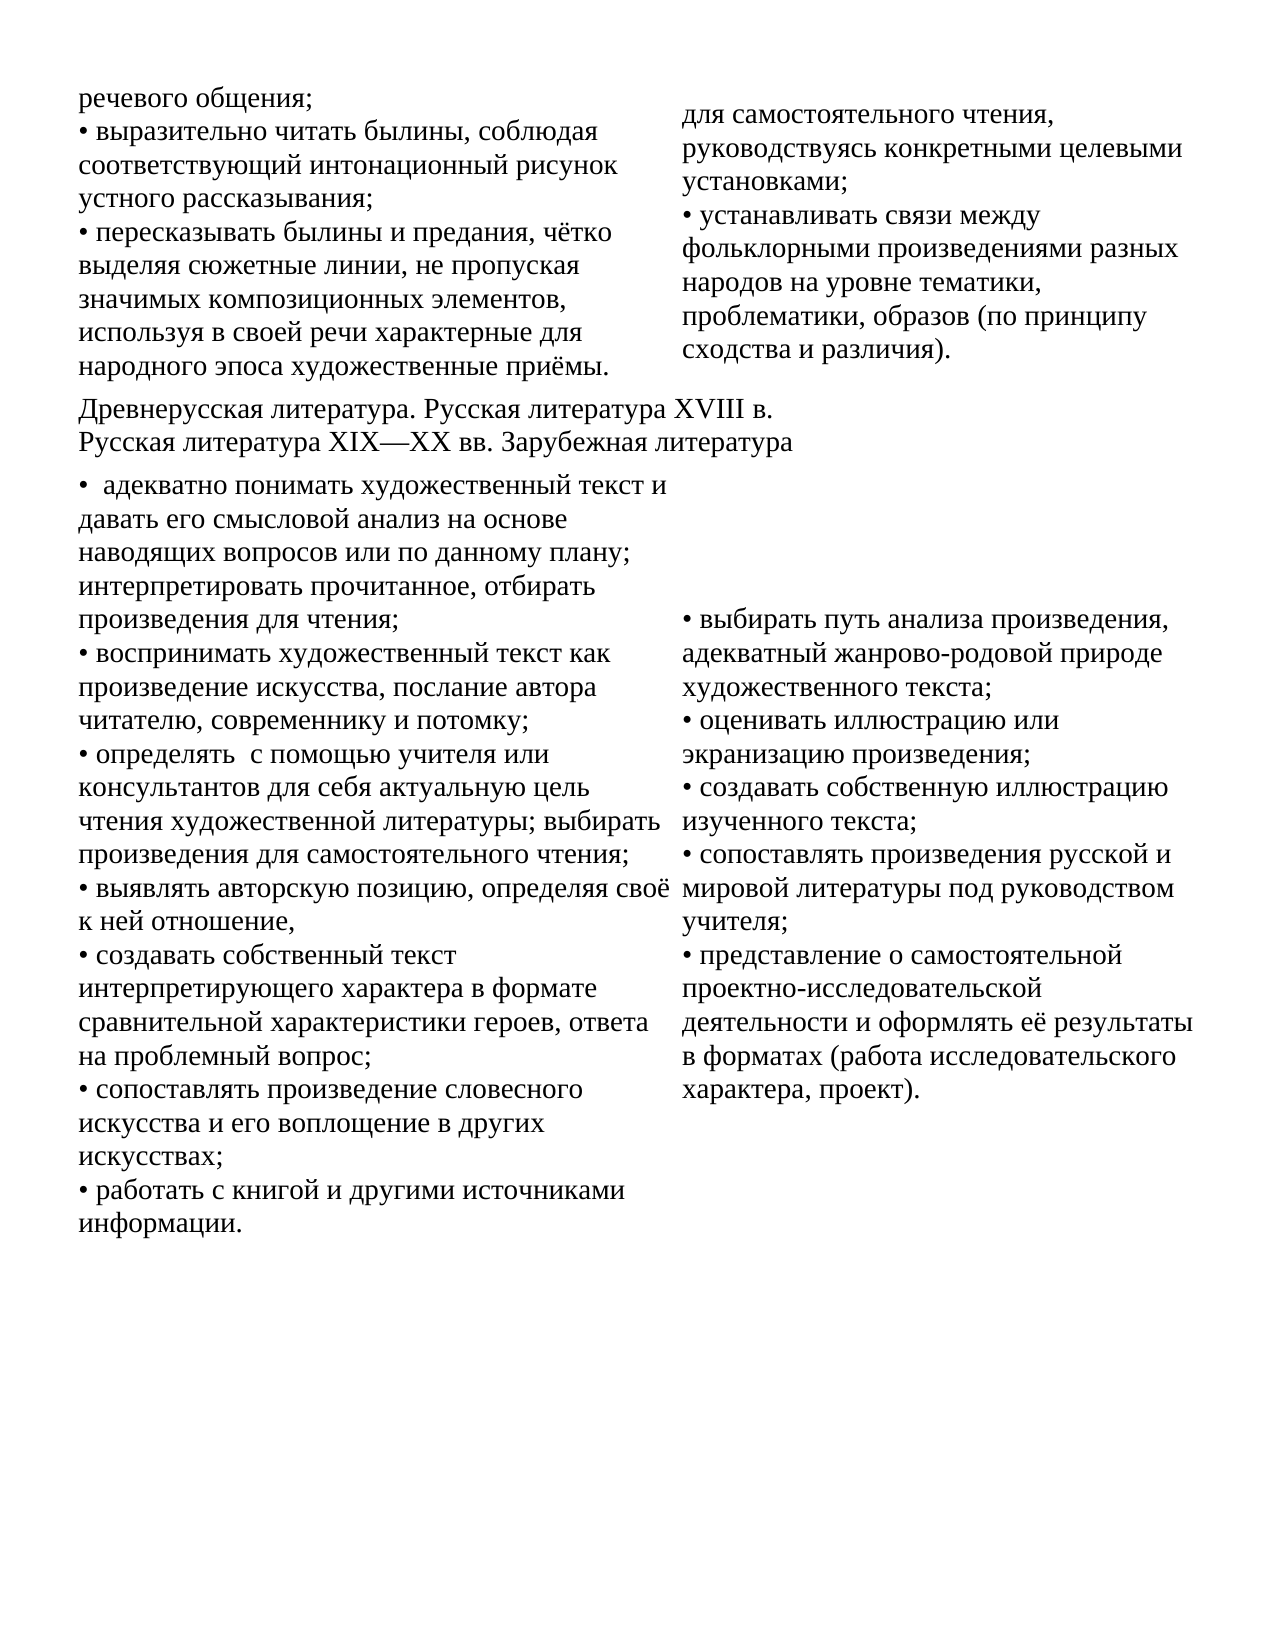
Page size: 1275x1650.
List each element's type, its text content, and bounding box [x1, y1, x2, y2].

table_cell • адекватно понимать художественный текст и давать его смысловой анализ на основе наводящих вопросов или по данному плану; интерпретировать прочитанное, отбирать произведения для чтения; • воспринимать художественный текст как произведение искусства, послание автора читателю, современнику и потомку; • определять с помощью учителя или консультантов для себя актуальную цель чтения художественной литературы; выбирать произведения для самостоятельного чтения; • выявлять авторскую позицию, определяя своё к ней отношение, • создавать собственный текст интерпретирующего характера в формате сравнительной характеристики героев, ответа на проблемный вопрос; • сопоставлять произведение словесного искусства и его воплощение в других искусствах; • работать с книгой и другими источниками информации. [74, 463, 677, 1243]
table_cell Древнерусская литература. Русская литература XVIII в. Русская литература XIX—XX вв. Зарубежная литература [74, 386, 1198, 463]
table_cell • выбирать путь анализа произведения, адекватный жанрово-родовой природе художественного текста; • оценивать иллюстрацию или экранизацию произведения; • создавать собственную иллюстрацию изученного текста; • сопоставлять произведения русской и мировой литературы под руководством учителя; • представление о самостоятельной проектно-исследовательской деятельности и оформлять её результаты в форматах (работа исследовательского характера, проект). [677, 463, 1198, 1243]
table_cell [74, 75, 677, 386]
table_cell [677, 75, 1198, 386]
